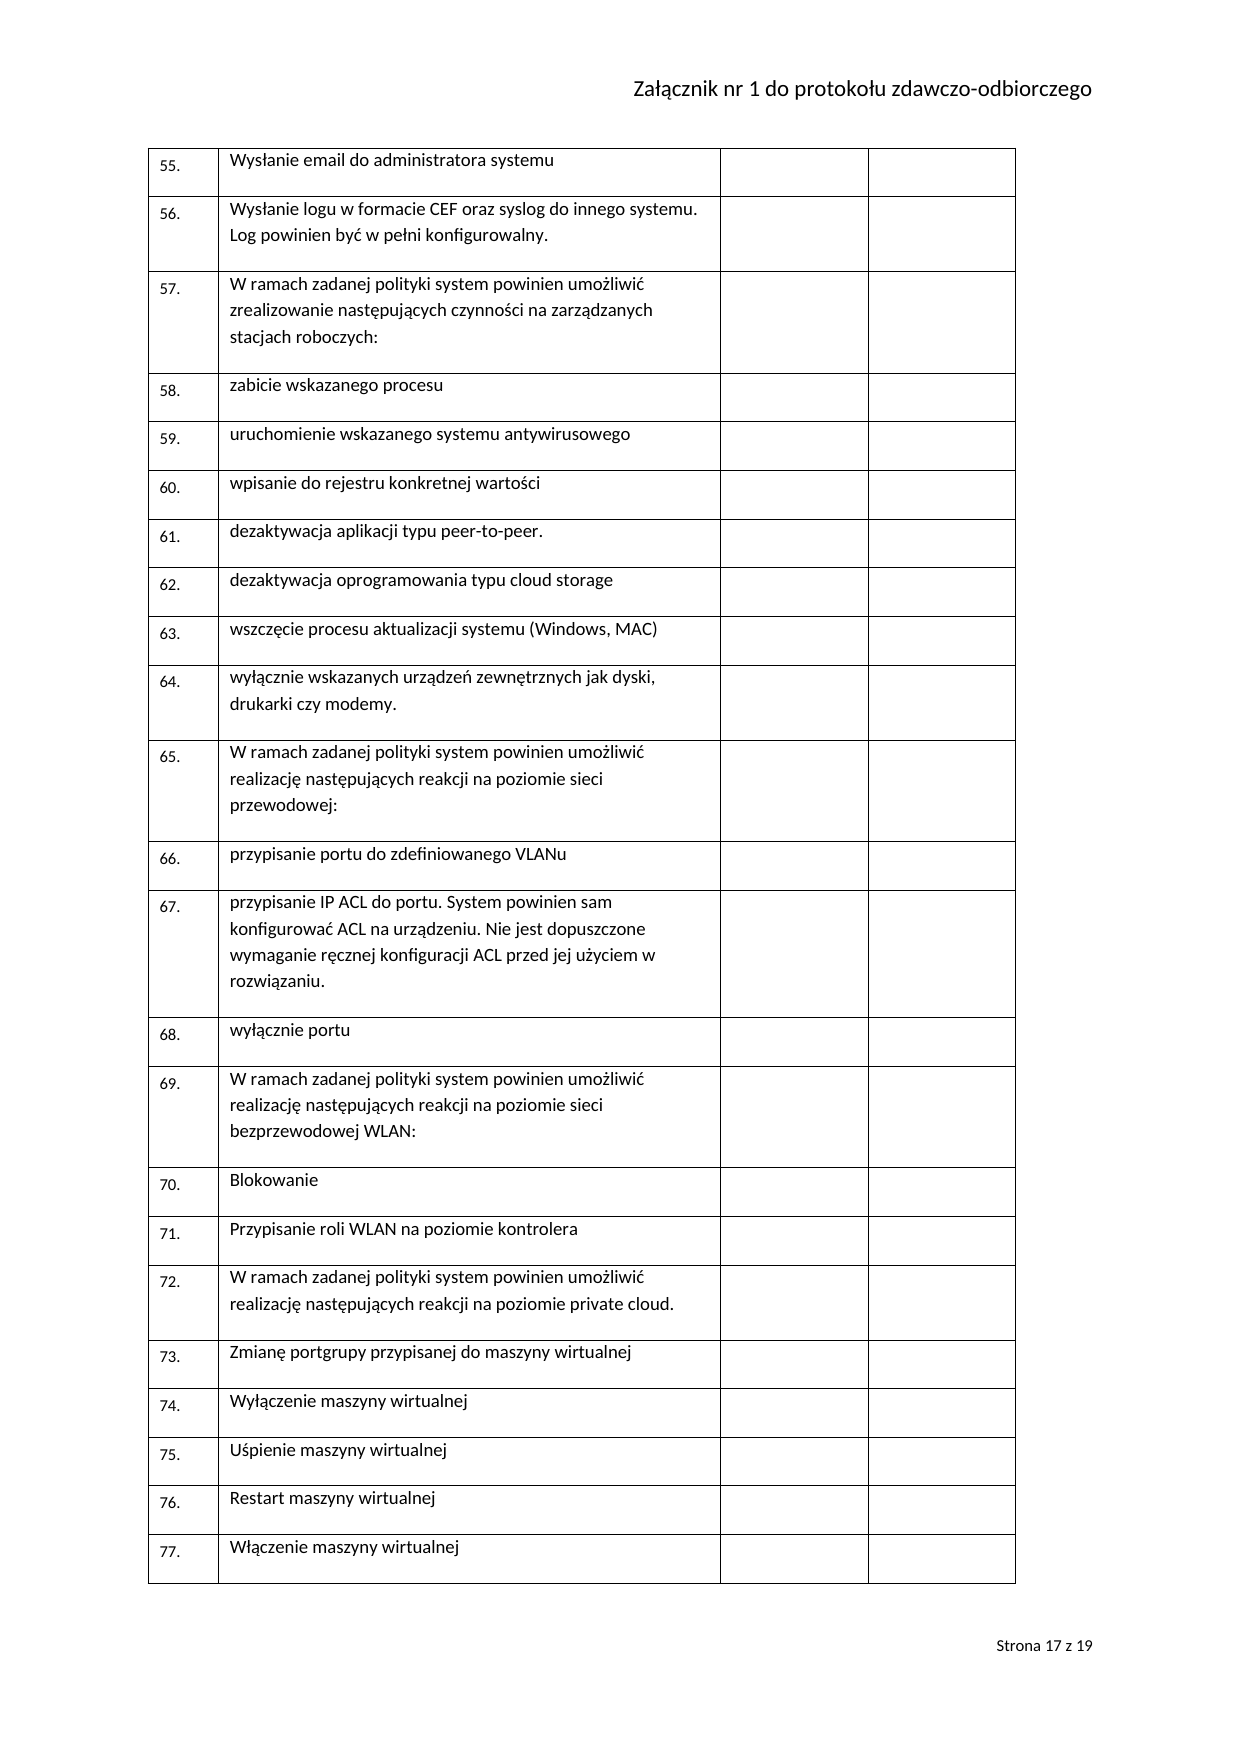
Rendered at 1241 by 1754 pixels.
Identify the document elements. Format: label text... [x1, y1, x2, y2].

table_cell [721, 842, 868, 889]
table_cell dezaktywacja aplikacji typu peer-to-peer. [219, 520, 720, 567]
table_cell [869, 1018, 1015, 1066]
table_cell [721, 1389, 868, 1437]
table_cell [869, 617, 1015, 664]
table_cell zabicie wskazanego procesu [219, 374, 720, 421]
table_cell [149, 1168, 218, 1216]
table_cell [721, 568, 868, 616]
table_cell [721, 197, 868, 271]
table_cell [869, 1168, 1015, 1216]
table_cell [149, 1535, 218, 1583]
table_cell wpisanie do rejestru konkretnej wartości [219, 471, 720, 518]
table_cell [869, 149, 1015, 196]
table_cell [721, 891, 868, 1017]
table_cell przypisanie IP ACL do portu. System powinien sam konfigurować ACL na urządzeniu. Nie jest dopuszczone wymaganie ręcznej konfiguracji ACL przed jej użyciem w rozwiązaniu. [219, 891, 720, 1017]
table_cell [149, 272, 218, 373]
table_cell [869, 666, 1015, 739]
table_cell [721, 471, 868, 518]
table_cell [721, 666, 868, 739]
table_cell [721, 741, 868, 841]
table_cell [149, 1018, 218, 1066]
table_cell [149, 520, 218, 567]
table_cell [721, 374, 868, 421]
table_cell [721, 149, 868, 196]
table_cell W ramach zadanej polityki system powinien umożliwić realizację następujących reakcji na poziomie sieci bezprzewodowej WLAN: [219, 1067, 720, 1167]
table_cell [149, 1341, 218, 1388]
table_cell [721, 520, 868, 567]
table_cell uruchomienie wskazanego systemu antywirusowego [219, 422, 720, 470]
table_cell Restart maszyny wirtualnej [219, 1486, 720, 1534]
table_cell [149, 568, 218, 616]
table_cell [869, 741, 1015, 841]
table_cell [721, 1341, 868, 1388]
table_cell [869, 1535, 1015, 1583]
table_cell [721, 1018, 868, 1066]
table_cell [869, 1266, 1015, 1339]
table_cell Wyłączenie maszyny wirtualnej [219, 1389, 720, 1437]
table_cell [149, 1067, 218, 1167]
table_cell przypisanie portu do zdefiniowanego VLANu [219, 842, 720, 889]
table_cell [149, 149, 218, 196]
table_cell [149, 197, 218, 271]
table_cell [721, 617, 868, 664]
table_cell [149, 1438, 218, 1485]
table_cell [149, 891, 218, 1017]
table_cell [869, 471, 1015, 518]
table_cell [869, 1217, 1015, 1264]
table_cell [149, 1389, 218, 1437]
table_cell [869, 422, 1015, 470]
table_cell W ramach zadanej polityki system powinien umożliwić realizację następujących reakcji na poziomie private cloud. [219, 1266, 720, 1339]
table_cell Uśpienie maszyny wirtualnej [219, 1438, 720, 1485]
table_cell [721, 422, 868, 470]
table_cell [869, 1067, 1015, 1167]
table_cell [149, 1266, 218, 1339]
table_cell [149, 842, 218, 889]
table_cell [721, 272, 868, 373]
table_cell [149, 1217, 218, 1264]
table_cell [869, 1341, 1015, 1388]
table_cell wszczęcie procesu aktualizacji systemu (Windows, MAC) [219, 617, 720, 664]
table_cell dezaktywacja oprogramowania typu cloud storage [219, 568, 720, 616]
table_cell [869, 1486, 1015, 1534]
table_cell Przypisanie roli WLAN na poziomie kontrolera [219, 1217, 720, 1264]
table_cell Włączenie maszyny wirtualnej [219, 1535, 720, 1583]
table_cell W ramach zadanej polityki system powinien umożliwić realizację następujących reakcji na poziomie sieci przewodowej: [219, 741, 720, 841]
table_cell [149, 1486, 218, 1534]
table_cell [721, 1486, 868, 1534]
table_cell Zmianę portgrupy przypisanej do maszyny wirtualnej [219, 1341, 720, 1388]
table_cell [869, 520, 1015, 567]
table_cell [869, 891, 1015, 1017]
table_cell wyłącznie portu [219, 1018, 720, 1066]
table_cell [869, 568, 1015, 616]
table_cell [149, 471, 218, 518]
table_cell [721, 1266, 868, 1339]
table_cell [721, 1168, 868, 1216]
table_cell [149, 422, 218, 470]
table_cell W ramach zadanej polityki system powinien umożliwić zrealizowanie następujących czynności na zarządzanych stacjach roboczych: [219, 272, 720, 373]
table_cell [721, 1438, 868, 1485]
table_cell [149, 374, 218, 421]
table_cell [869, 272, 1015, 373]
table_cell [721, 1067, 868, 1167]
table_cell Blokowanie [219, 1168, 720, 1216]
table_cell [149, 741, 218, 841]
table_cell [869, 374, 1015, 421]
table_cell [149, 617, 218, 664]
table_cell [721, 1217, 868, 1264]
table_cell [149, 666, 218, 739]
table_cell wyłącznie wskazanych urządzeń zewnętrznych jak dyski, drukarki czy modemy. [219, 666, 720, 739]
table_cell [721, 1535, 868, 1583]
table_cell [869, 197, 1015, 271]
table_cell [869, 1438, 1015, 1485]
table_cell [869, 842, 1015, 889]
table_cell Wysłanie logu w formacie CEF oraz syslog do innego systemu. Log powinien być w pełni konfigurowalny. [219, 197, 720, 271]
table_cell Wysłanie email do administratora systemu [219, 149, 720, 196]
table_cell [869, 1389, 1015, 1437]
